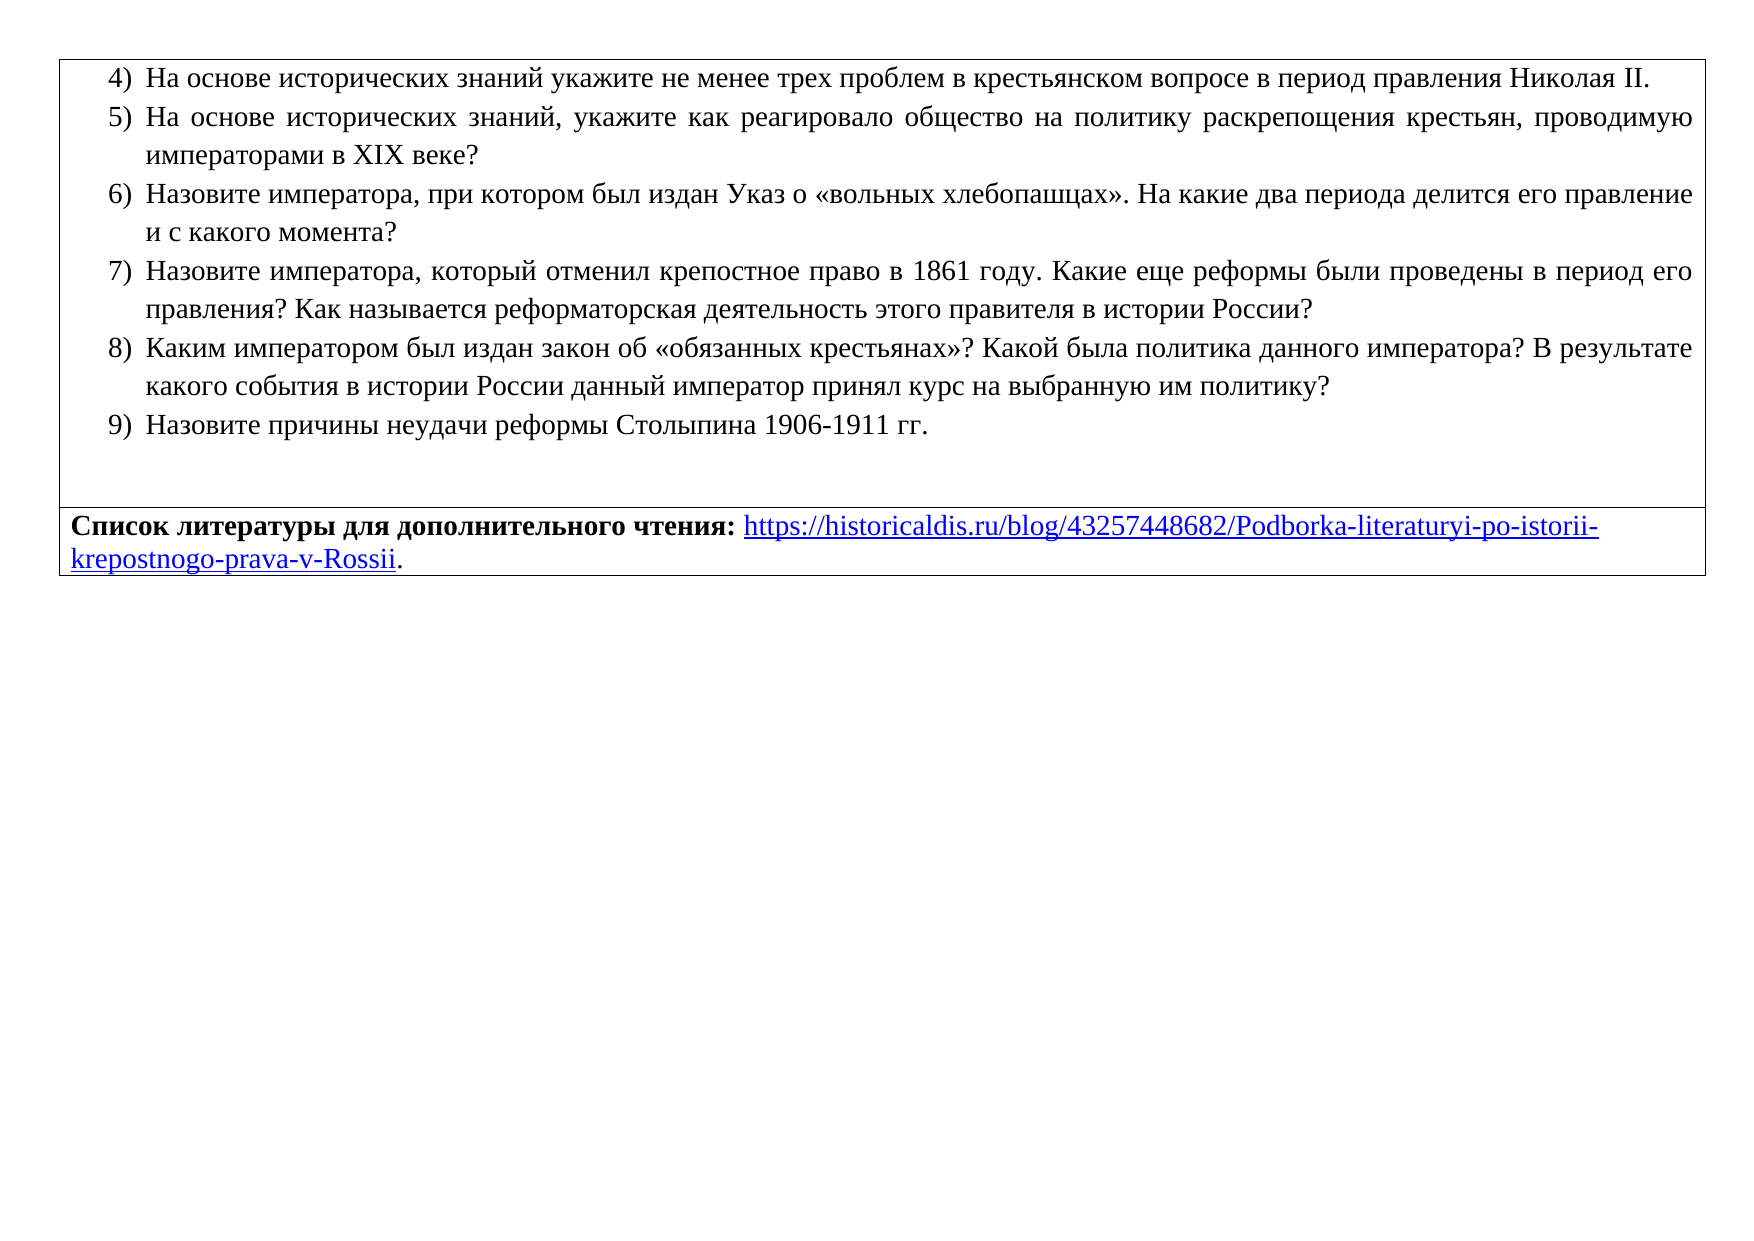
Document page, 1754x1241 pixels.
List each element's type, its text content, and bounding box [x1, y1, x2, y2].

table_cell Список литературы для дополнительного чтения: https://historicaldis.ru/blog/43257448682/Podborka-literaturyi-po-istorii-krepostnogo-prava-v-Rossii. [60, 508, 1705, 575]
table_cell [60, 60, 1705, 507]
